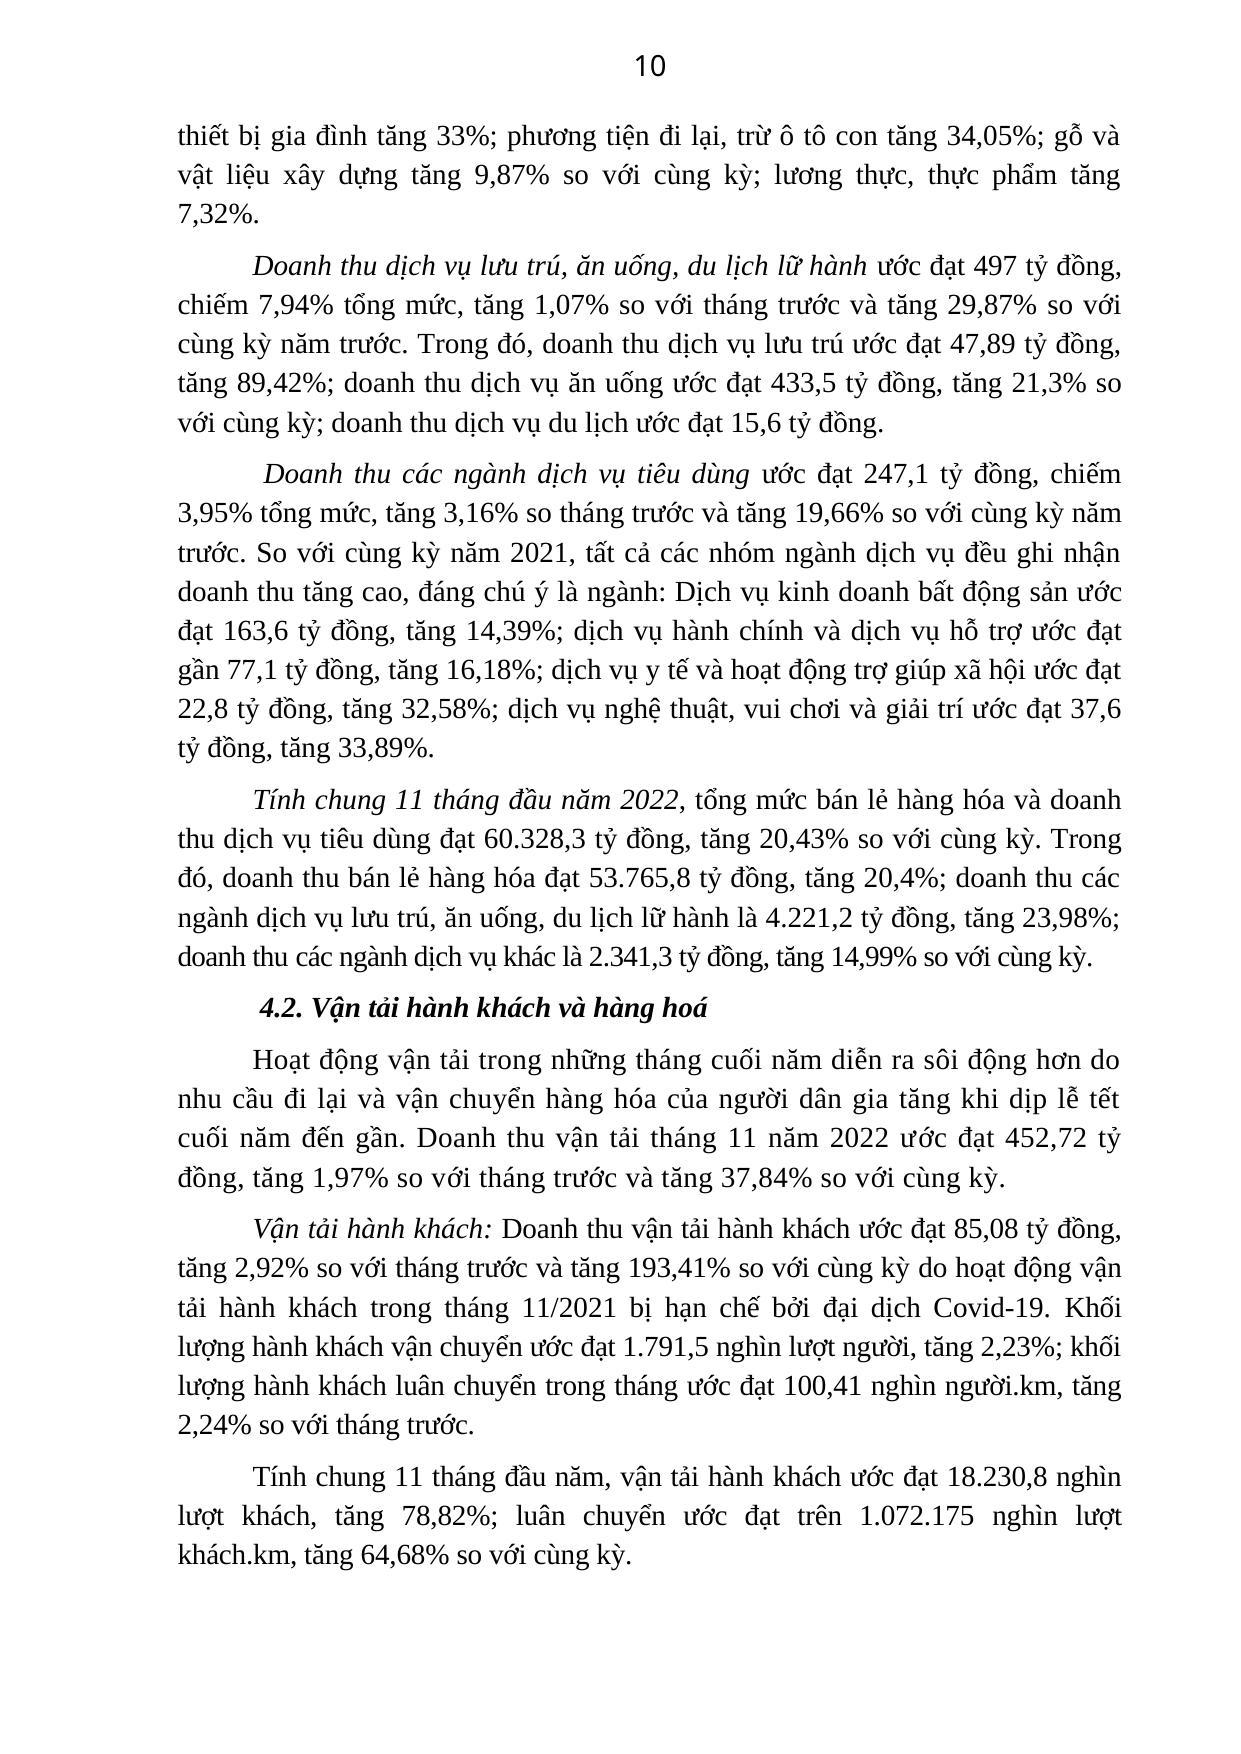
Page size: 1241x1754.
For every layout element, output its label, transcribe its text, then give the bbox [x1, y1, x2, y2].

text Tính chung 11 tháng đầu năm, vận tải hành khách ước đạt 18.230,8 nghìn lượt khách, tăng 78,82%; luân chuyển ước đạt trên 1.072.175 nghìn lượt khách.km, tăng 64,68% so với cùng kỳ. [177, 1459, 1122, 1635]
text 4.2. Vận tải hành khách và hàng hoá [177, 991, 1122, 1024]
text Hoạt động vận tải trong những tháng cuối năm diễn ra sôi động hơn do nhu cầu đi lại và vận chuyển hàng hóa của người dân gia tăng khi dịp lễ tết cuối năm đến gần. Doanh thu vận tải tháng 11 năm 2022 ước đạt 452,72 tỷ đồng, tăng 1,97% so với tháng trước và tăng 37,84% so với cùng kỳ. [177, 1042, 1122, 1193]
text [177, 118, 1122, 230]
text Doanh thu các ngành dịch vụ tiêu dùng ước đạt 247,1 tỷ đồng, chiếm 3,95% tổng mức, tăng 3,16% so tháng trước và tăng 19,66% so với cùng kỳ năm trước. So với cùng kỳ năm 2021, tất cả các nhóm ngành dịch vụ đều ghi nhận doanh thu tăng cao, đáng chú ý là ngành: Dịch vụ kinh doanh bất động sản ước đạt 163,6 tỷ đồng, tăng 14,39%; dịch vụ hành chính và dịch vụ hỗ trợ ước đạt gần 77,1 tỷ đồng, tăng 16,18%; dịch vụ y tế và hoạt động trợ giúp xã hội ước đạt 22,8 tỷ đồng, tăng 32,58%; dịch vụ nghệ thuật, vui chơi và giải trí ước đạt 37,6 tỷ đồng, tăng 33,89%. [177, 456, 1122, 764]
text Tính chung 11 tháng đầu năm 2022, tổng mức bán lẻ hàng hóa và doanh thu dịch vụ tiêu dùng đạt 60.328,3 tỷ đồng, tăng 20,43% so với cùng kỳ. Trong đó, doanh thu bán lẻ hàng hóa đạt 53.765,8 tỷ đồng, tăng 20,4%; doanh thu các ngành dịch vụ lưu trú, ăn uống, du lịch lữ hành là 4.221,2 tỷ đồng, tăng 23,98%; doanh thu các ngành dịch vụ khác là 2.341,3 tỷ đồng, tăng 14,99% so với cùng kỳ. [177, 782, 1122, 972]
text Doanh thu dịch vụ lưu trú, ăn uống, du lịch lữ hành ước đạt 497 tỷ đồng, chiếm 7,94% tổng mức, tăng 1,07% so với tháng trước và tăng 29,87% so với cùng kỳ năm trước. Trong đó, doanh thu dịch vụ lưu trú ước đạt 47,89 tỷ đồng, tăng 89,42%; doanh thu dịch vụ ăn uống ước đạt 433,5 tỷ đồng, tăng 21,3% so với cùng kỳ; doanh thu dịch vụ du lịch ước đạt 15,6 tỷ đồng. [177, 248, 1122, 438]
text Vận tải hành khách: Doanh thu vận tải hành khách ước đạt 85,08 tỷ đồng, tăng 2,92% so với tháng trước và tăng 193,41% so với cùng kỳ do hoạt động vận tải hành khách trong tháng 11/2021 bị hạn chế bởi đại dịch Covid-19. Khối lượng hành khách vận chuyển ước đạt 1.791,5 nghìn lượt người, tăng 2,23%; khối lượng hành khách luân chuyển trong tháng ước đạt 100,41 nghìn người.km, tăng 2,24% so với tháng trước. [177, 1211, 1122, 1441]
